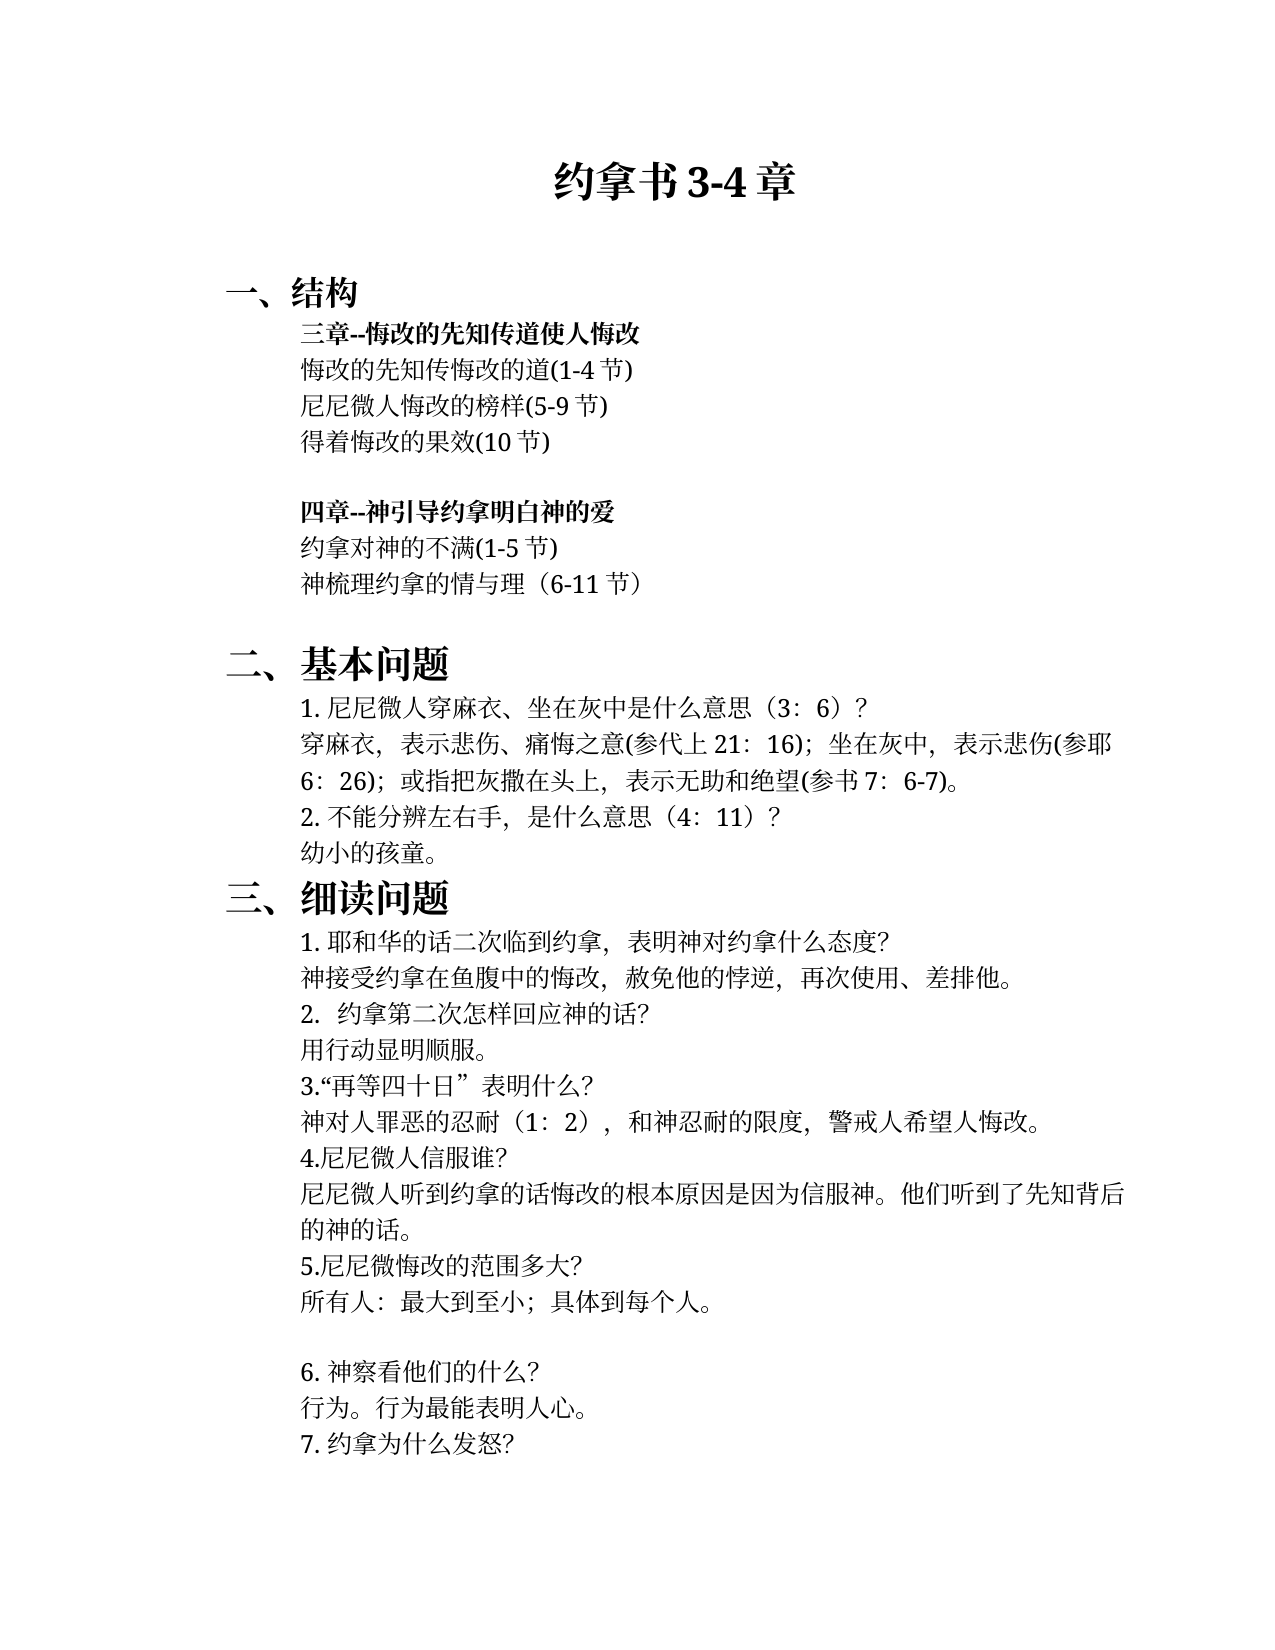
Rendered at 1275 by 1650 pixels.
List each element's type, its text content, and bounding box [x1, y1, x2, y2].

list 三、细读问题 [225, 869, 1125, 923]
list 得着悔改的果效(10节) [300, 423, 1125, 459]
list 约拿第二次怎样回应神的话？ [300, 995, 1125, 1031]
list 穿麻衣，表示悲伤、痛悔之意(参代上21：16)；坐在灰中，表示悲伤(参耶6：26)；或指把灰撒在头上，表示无助和绝望(参书7：6-7)。 [300, 725, 1125, 797]
list 三章--悔改的先知传道使人悔改 [300, 315, 1125, 351]
list 2. 不能分辨左右手，是什么意思（4：11）？ [300, 797, 1125, 833]
list 3.“再等四十日”表明什么？ [300, 1067, 1125, 1103]
list 4.尼尼微人信服谁？ [300, 1139, 1125, 1175]
list 神对人罪恶的忍耐（1：2），和神忍耐的限度，警戒人希望人悔改。 [300, 1103, 1125, 1139]
list 尼尼微人听到约拿的话悔改的根本原因是因为信服神。他们听到了先知背后的神的话。 [300, 1175, 1125, 1247]
list 一、结构 [225, 267, 1125, 315]
list 6. 神察看他们的什么？ [300, 1353, 1125, 1389]
list 四章--神引导约拿明白神的爱 [300, 493, 1125, 529]
list 二、基本问题 [225, 635, 1125, 689]
list 1. 耶和华的话二次临到约拿，表明神对约拿什么态度？ [300, 923, 1125, 959]
list 约拿对神的不满(1-5节) [300, 529, 1125, 565]
list 行为。行为最能表明人心。 [300, 1389, 1125, 1425]
list 神梳理约拿的情与理（6-11节） [300, 565, 1125, 601]
list 约拿书3-4章 [225, 150, 1125, 210]
text 1. 尼尼微人穿麻衣、坐在灰中是什么意思（3：6）？ [300, 689, 1125, 725]
list 用行动显明顺服。 [300, 1031, 1125, 1067]
list 5.尼尼微悔改的范围多大？ [300, 1247, 1125, 1283]
list 幼小的孩童。 [300, 833, 1125, 869]
list 悔改的先知传悔改的道(1-4节) [300, 351, 1125, 387]
list 尼尼微人悔改的榜样(5-9节) [300, 387, 1125, 423]
list 神接受约拿在鱼腹中的悔改，赦免他的悖逆，再次使用、差排他。 [300, 959, 1125, 995]
list 所有人：最大到至小；具体到每个人。 [300, 1283, 1125, 1319]
list 7. 约拿为什么发怒？ [300, 1425, 1125, 1461]
